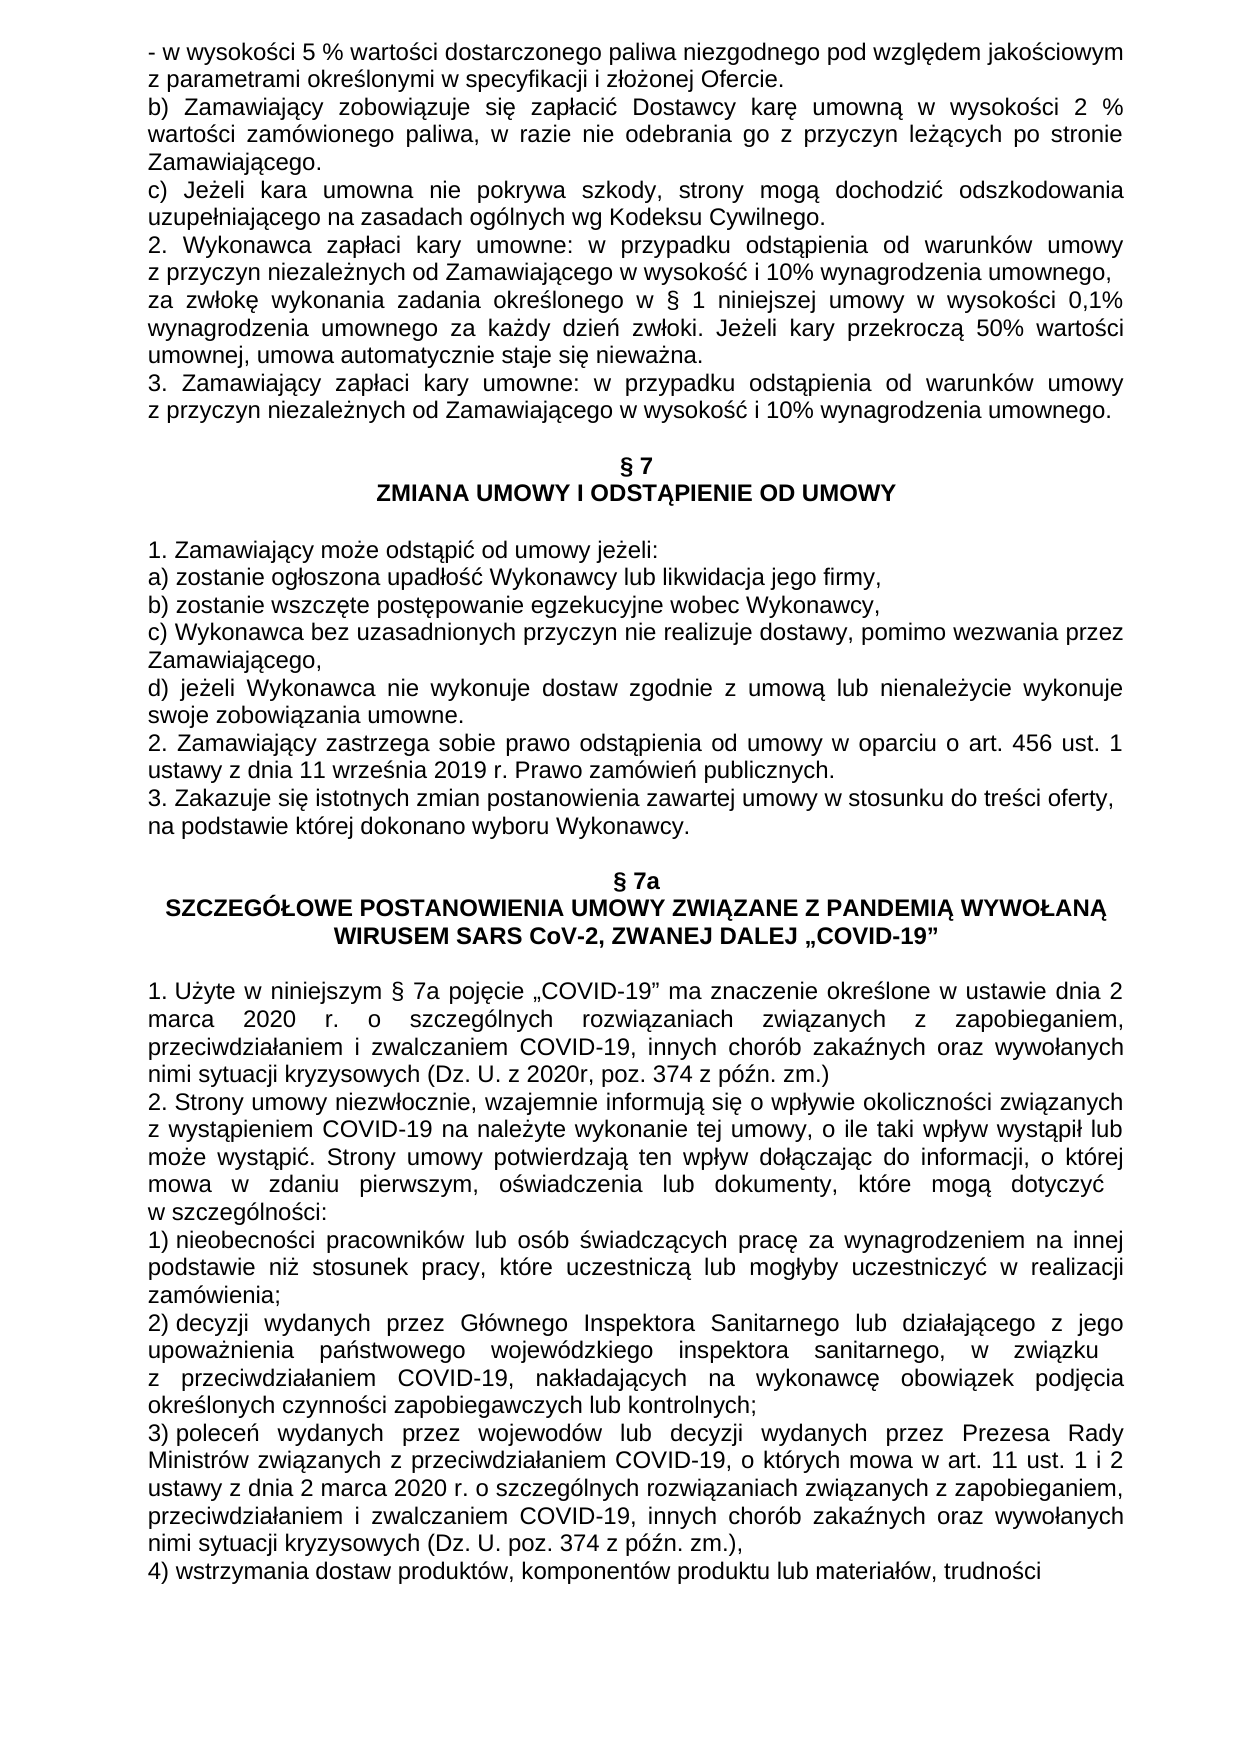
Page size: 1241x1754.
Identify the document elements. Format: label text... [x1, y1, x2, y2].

text 3) poleceń wydanych przez wojewodów lub decyzji wydanych przez Prezesa Rady Ministrów związanych z przeciwdziałaniem COVID-19, o których mowa w art. 11 ust. 1 i 2 ustawy z dnia 2 marca 2020 r. o szczególnych rozwiązaniach związanych z zapobieganiem, przeciwdziałaniem i zwalczaniem COVID-19, innych chorób zakaźnych oraz wywołanych nimi sytuacji kryzysowych (Dz. U. poz. 374 z późn. zm.), [148, 1419, 1125, 1557]
text 1) nieobecności pracowników lub osób świadczących pracę za wynagrodzeniem na innej podstawie niż stosunek pracy, które uczestniczą lub mogłyby uczestniczyć w realizacji zamówienia; [148, 1226, 1125, 1308]
text 2. Strony umowy niezwłocznie, wzajemnie informują się o wpływie okoliczności związanych z wystąpieniem COVID-19 na należyte wykonanie tej umowy, o ile taki wpływ wystąpił lub może wystąpić. Strony umowy potwierdzają ten wpływ dołączając do informacji, o której mowa w zdaniu pierwszym, oświadczenia lub dokumenty, które mogą dotyczyć w szczególności: [148, 1088, 1125, 1226]
text 2. Wykonawca zapłaci kary umowne: w przypadku odstąpienia od warunków umowy z przyczyn niezależnych od Zamawiającego w wysokość i 10% wynagrodzenia umownego, [148, 231, 1125, 286]
text d) jeżeli Wykonawca nie wykonuje dostaw zgodnie z umową lub nienależycie wykonuje swoje zobowiązania umowne. [148, 673, 1125, 729]
text 2. Zamawiający zastrzega sobie prawo odstąpienia od umowy w oparciu o art. 456 ust. 1 ustawy z dnia 11 września 2019 r. Prawo zamówień publicznych. [148, 729, 1125, 784]
text 3. Zamawiający zapłaci kary umowne: w przypadku odstąpienia od warunków umowy z przyczyn niezależnych od Zamawiającego w wysokość i 10% wynagrodzenia umownego. [148, 369, 1125, 424]
text 4) wstrzymania dostaw produktów, komponentów produktu lub materiałów, trudności [148, 1557, 1125, 1584]
text 1. Zamawiający może odstąpić od umowy jeżeli: [148, 536, 1125, 563]
text b) zostanie wszczęte postępowanie egzekucyjne wobec Wykonawcy, [148, 591, 1125, 618]
text ZMIANA UMOWY I ODSTĄPIENIE OD UMOWY [148, 479, 1125, 536]
text § 7a [148, 867, 1125, 894]
text na podstawie której dokonano wyboru Wykonawcy. [148, 812, 1125, 839]
text c) Wykonawca bez uzasadnionych przyczyn nie realizuje dostawy, pomimo wezwania przez Zamawiającego, [148, 618, 1125, 673]
text - w wysokości 5 % wartości dostarczonego paliwa niezgodnego pod względem jakościowym z parametrami określonymi w specyfikacji i złożonej Ofercie. [148, 37, 1125, 93]
text c) Jeżeli kara umowna nie pokrywa szkody, strony mogą dochodzić odszkodowania uzupełniającego na zasadach ogólnych wg Kodeksu Cywilnego. [148, 176, 1125, 231]
text b) Zamawiający zobowiązuje się zapłacić Dostawcy karę umowną w wysokości 2 % wartości zamówionego paliwa, w razie nie odebrania go z przyczyn leżących po stronie Zamawiającego. [148, 93, 1125, 176]
text 2) decyzji wydanych przez Głównego Inspektora Sanitarnego lub działającego z jego upoważnienia państwowego wojewódzkiego inspektora sanitarnego, w związku z przeciwdziałaniem COVID-19, nakładających na wykonawcę obowiązek podjęcia określonych czynności zapobiegawczych lub kontrolnych; [148, 1308, 1125, 1419]
text SZCZEGÓŁOWE POSTANOWIENIA UMOWY ZWIĄZANE Z PANDEMIĄ WYWOŁANĄ WIRUSEM SARS CoV-2, ZWANEJ DALEJ „COVID-19” [148, 894, 1125, 949]
text 1. Użyte w niniejszym § 7a pojęcie „COVID-19” ma znaczenie określone w ustawie dnia 2 marca 2020 r. o szczególnych rozwiązaniach związanych z zapobieganiem, przeciwdziałaniem i zwalczaniem COVID-19, innych chorób zakaźnych oraz wywołanych nimi sytuacji kryzysowych (Dz. U. z 2020r, poz. 374 z późn. zm.) [148, 977, 1125, 1088]
text 3. Zakazuje się istotnych zmian postanowienia zawartej umowy w stosunku do treści oferty, [148, 784, 1125, 812]
text za zwłokę wykonania zadania określonego w § 1 niniejszej umowy w wysokości 0,1% wynagrodzenia umownego za każdy dzień zwłoki. Jeżeli kary przekroczą 50% wartości umownej, umowa automatycznie staje się nieważna. [148, 286, 1125, 369]
text a) zostanie ogłoszona upadłość Wykonawcy lub likwidacja jego firmy, [148, 563, 1125, 591]
text § 7 [148, 452, 1125, 479]
